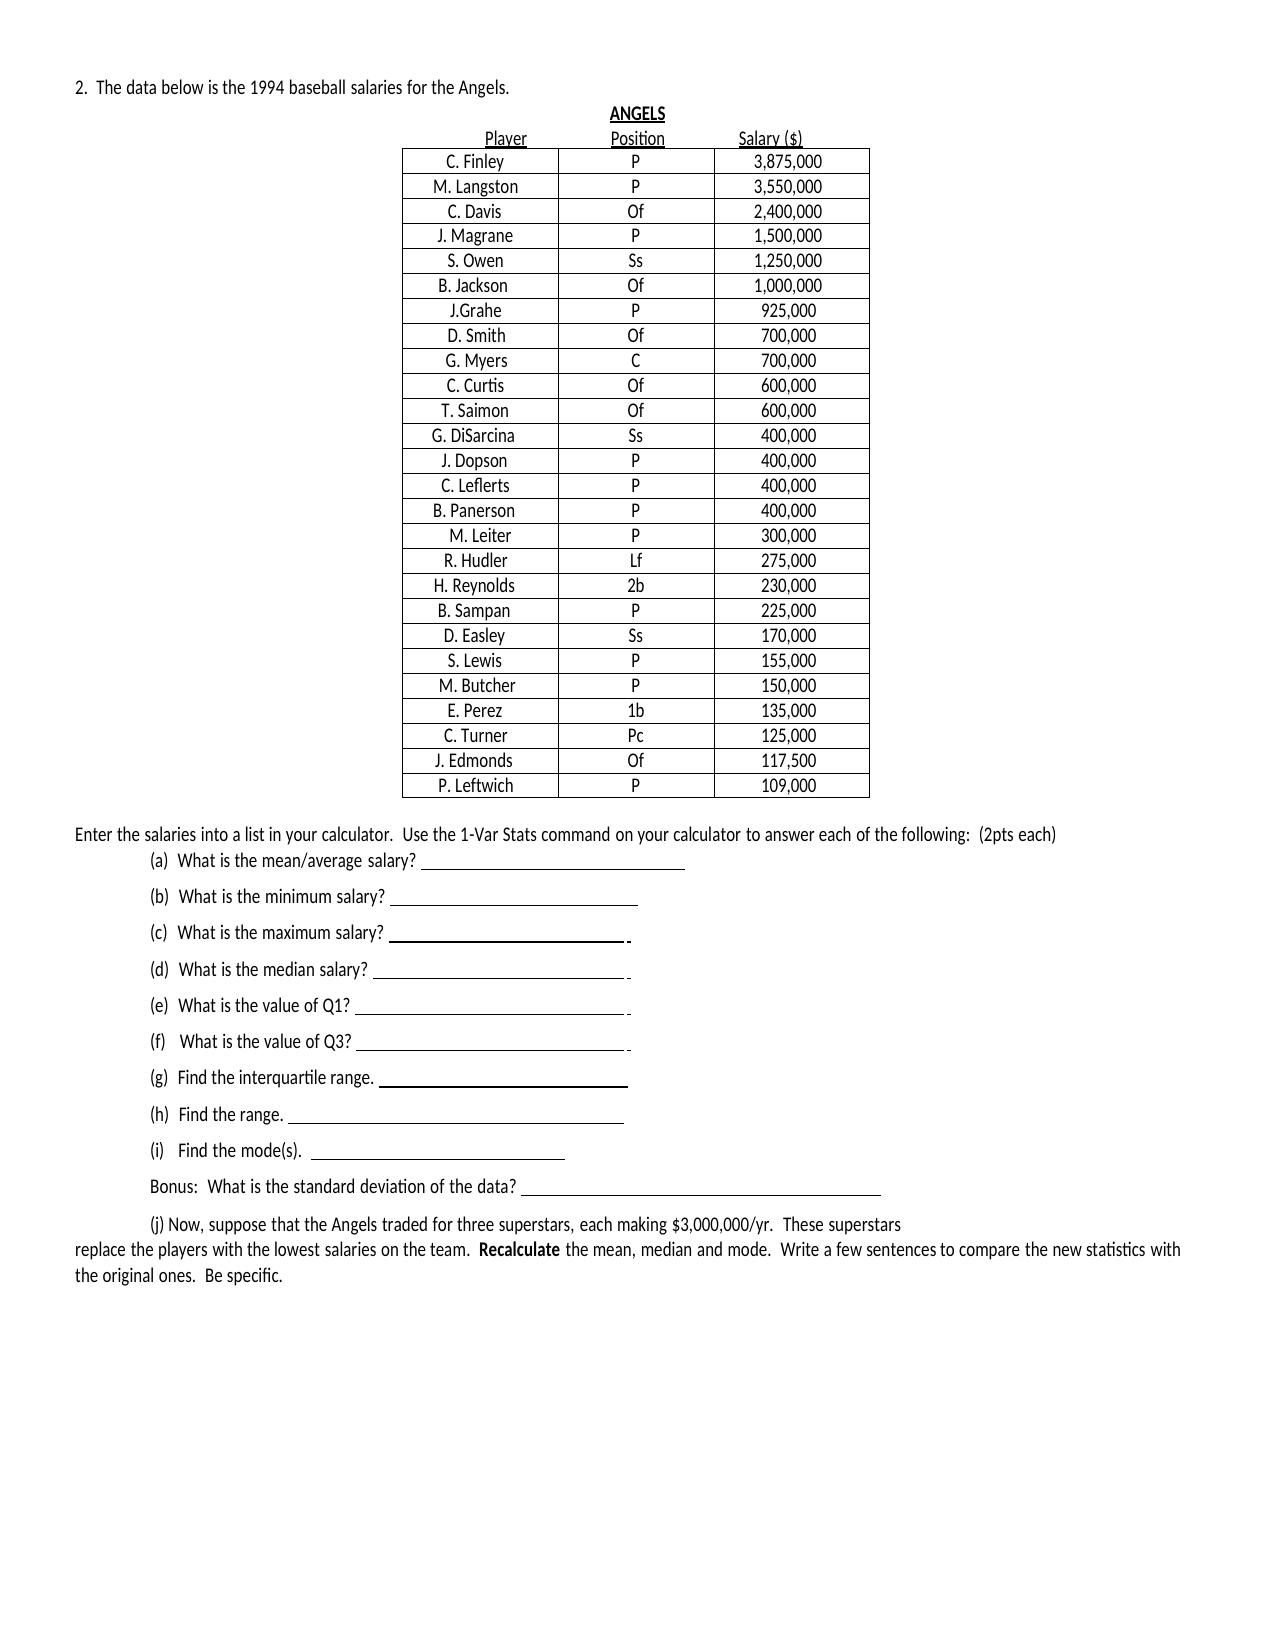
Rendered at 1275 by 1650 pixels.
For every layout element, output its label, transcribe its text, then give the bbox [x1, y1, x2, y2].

table_cell Of [559, 324, 714, 348]
table_cell 300,000 [715, 524, 869, 548]
table_cell Ss [559, 424, 714, 448]
table_cell 125,000 [715, 724, 869, 747]
table_cell 117,500 [715, 749, 869, 772]
table_header C. Finley [403, 149, 558, 173]
table_cell 135,000 [715, 699, 869, 722]
text Player Position Salary ($) [454, 125, 834, 148]
table_cell P [559, 499, 714, 523]
table_cell Ss [559, 624, 714, 648]
table_cell P [559, 174, 714, 198]
table_cell J. Magrane [403, 224, 558, 248]
table_cell Lf [559, 549, 714, 573]
table_cell C. Curtis [403, 374, 558, 398]
table_cell 1,500,000 [715, 224, 869, 248]
table_cell 1,000,000 [715, 274, 869, 298]
table_cell 155,000 [715, 649, 869, 673]
table_cell Of [559, 274, 714, 298]
table_cell B. Jackson [403, 274, 558, 298]
table_cell S. Owen [403, 249, 558, 273]
table_cell J. Dopson [403, 449, 558, 473]
table_header 3,875,000 [715, 149, 869, 173]
table_cell M. Leiter [403, 524, 558, 548]
text Bonus: What is the standard deviation of the data? [150, 1173, 1206, 1199]
table_cell Of [559, 374, 714, 398]
table_cell P [559, 674, 714, 697]
table_cell C. Leflerts [403, 474, 558, 498]
table_cell M. Butcher [403, 674, 558, 697]
table_cell R. Hudler [403, 549, 558, 573]
text (a) What is the mean/average salary? (b) What is the minimum salary? [150, 847, 691, 908]
table_cell P [559, 449, 714, 473]
table_cell 700,000 [715, 349, 869, 373]
table_cell 109,000 [715, 774, 869, 797]
table_cell T. Saimon [403, 399, 558, 423]
table_cell 700,000 [715, 324, 869, 348]
table_cell 1,250,000 [715, 249, 869, 273]
table_cell S. Lewis [403, 649, 558, 673]
table_cell 400,000 [715, 474, 869, 498]
table_cell 2b [559, 574, 714, 598]
table_cell P [559, 474, 714, 498]
table_cell 275,000 [715, 549, 869, 573]
table_cell Ss [559, 249, 714, 273]
table_header P [559, 149, 714, 173]
table_cell Of [559, 749, 714, 772]
table_cell C. Davis [403, 199, 558, 223]
table_cell B. Sampan [403, 599, 558, 623]
table_cell M. Langston [403, 174, 558, 198]
table_cell P [559, 224, 714, 248]
table_cell 600,000 [715, 399, 869, 423]
table_cell Of [559, 199, 714, 223]
table_cell 170,000 [715, 624, 869, 648]
table_cell J. Edmonds [403, 749, 558, 772]
table_cell Of [559, 399, 714, 423]
table_cell E. Perez [403, 699, 558, 722]
table_cell 400,000 [715, 449, 869, 473]
table_cell 225,000 [715, 599, 869, 623]
table_cell D. Easley [403, 624, 558, 648]
table_cell 400,000 [715, 499, 869, 523]
text replace the players with the lowest salaries on the team. Recalculate the mean, median and mode. Write a few sentences to compare the new statistics with the original ones. Be specific. [75, 1237, 1200, 1287]
text Enter the salaries into a list in your calculator. Use the 1-Var Stats command on your calculator to answer each of the following: (2pts each) [75, 821, 1147, 847]
table_cell C. Turner [403, 724, 558, 747]
table_cell C [559, 349, 714, 373]
table_cell P [559, 299, 714, 323]
table_cell 150,000 [715, 674, 869, 697]
table_cell H. Reynolds [403, 574, 558, 598]
table_cell 230,000 [715, 574, 869, 598]
table_cell J.Grahe [403, 299, 558, 323]
text ANGELS [598, 100, 677, 125]
table_cell Pc [559, 724, 714, 747]
table_cell P [559, 649, 714, 673]
table_cell P [559, 599, 714, 623]
table_cell 1b [559, 699, 714, 722]
text (c) What is the maximum salary? (d) What is the median salary? (e) What is the value of Q1? (f) What is the value of Q3? (g) Find the interquartile range. (h) Find the range. (i) Find the mode(s). [150, 919, 638, 1162]
table_cell 3,550,000 [715, 174, 869, 198]
table_cell 400,000 [715, 424, 869, 448]
text 2. The data below is the 1994 baseball salaries for the Angels. [75, 74, 1206, 100]
text (j) Now, suppose that the Angels traded for three superstars, each making $3,000,000/yr. These superstars [150, 1211, 1206, 1237]
table_cell P [559, 524, 714, 548]
table_cell 2,400,000 [715, 199, 869, 223]
table_cell 600,000 [715, 374, 869, 398]
table_cell P [559, 774, 714, 797]
table_cell B. Panerson [403, 499, 558, 523]
table_cell 925,000 [715, 299, 869, 323]
table_cell G. DiSarcina [403, 424, 558, 448]
table_cell G. Myers [403, 349, 558, 373]
table_cell P. Leftwich [403, 774, 558, 797]
table_cell D. Smith [403, 324, 558, 348]
